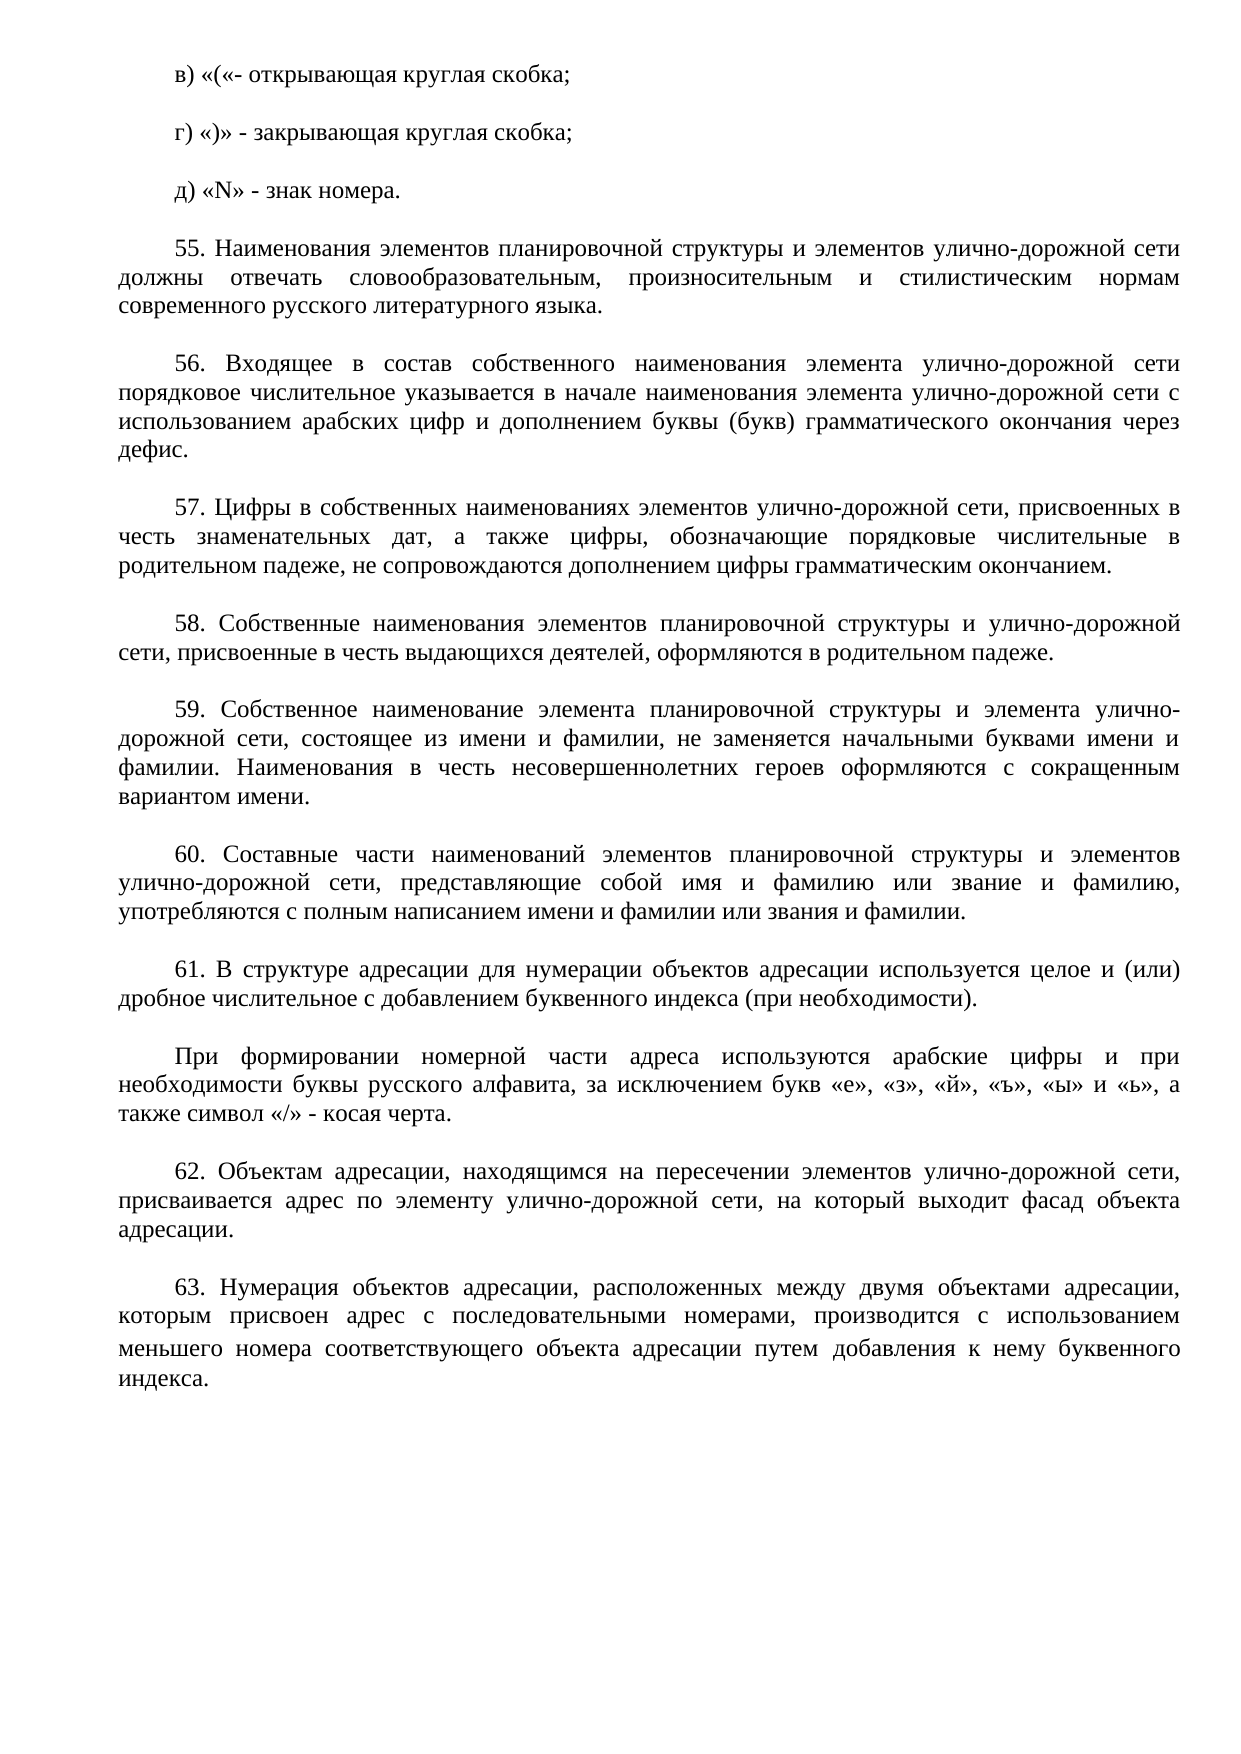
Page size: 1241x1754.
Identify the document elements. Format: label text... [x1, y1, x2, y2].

text 55. Наименования элементов планировочной структуры и элементов улично-дорожной сети должны отвечать словообразовательным, произносительным и стилистическим нормам современного русского литературного языка. [118, 233, 1181, 319]
text 63. Нумерация объектов адресации, расположенных между двумя объектами адресации, которым присвоен адрес с последовательными номерами, производится с использованием меньшего номера соответствующего объекта адресации путем добавления к нему буквенного индекса. [118, 1272, 1181, 1391]
text 61. В структуре адресации для нумерации объектов адресации используется целое и (или) дробное числительное с добавлением буквенного индекса (при необходимости). [118, 954, 1181, 1012]
text 58. Собственные наименования элементов планировочной структуры и улично-дорожной сети, присвоенные в честь выдающихся деятелей, оформляются в родительном падеже. [118, 608, 1181, 665]
text 57. Цифры в собственных наименованиях элементов улично-дорожной сети, присвоенных в честь знаменательных дат, а также цифры, обозначающие порядковые числительные в родительном падеже, не сопровождаются дополнением цифры грамматическим окончанием. [118, 492, 1181, 579]
text в) «(«- открывающая круглая скобка; [118, 59, 1181, 88]
text 59. Собственное наименование элемента планировочной структуры и элемента улично-дорожной сети, состоящее из имени и фамилии, не заменяется начальными буквами имени и фамилии. Наименования в честь несовершеннолетних героев оформляются с сокращенным вариантом имени. [118, 694, 1181, 809]
text 62. Объектам адресации, находящимся на пересечении элементов улично-дорожной сети, присваивается адрес по элементу улично-дорожной сети, на который выходит фасад объекта адресации. [118, 1156, 1181, 1242]
text д) «N» - знак номера. [118, 175, 1181, 204]
text 60. Составные части наименований элементов планировочной структуры и элементов улично-дорожной сети, представляющие собой имя и фамилию или звание и фамилию, употребляются с полным написанием имени и фамилии или звания и фамилии. [118, 839, 1181, 925]
text При формировании номерной части адреса используются арабские цифры и при необходимости буквы русского алфавита, за исключением букв «е», «з», «й», «ъ», «ы» и «ь», а также символ «/» - косая черта. [118, 1041, 1181, 1127]
text 56. Входящее в состав собственного наименования элемента улично-дорожной сети порядковое числительное указывается в начале наименования элемента улично-дорожной сети с использованием арабских цифр и дополнением буквы (букв) грамматического окончания через дефис. [118, 348, 1181, 463]
text г) «)» - закрывающая круглая скобка; [118, 117, 1181, 146]
